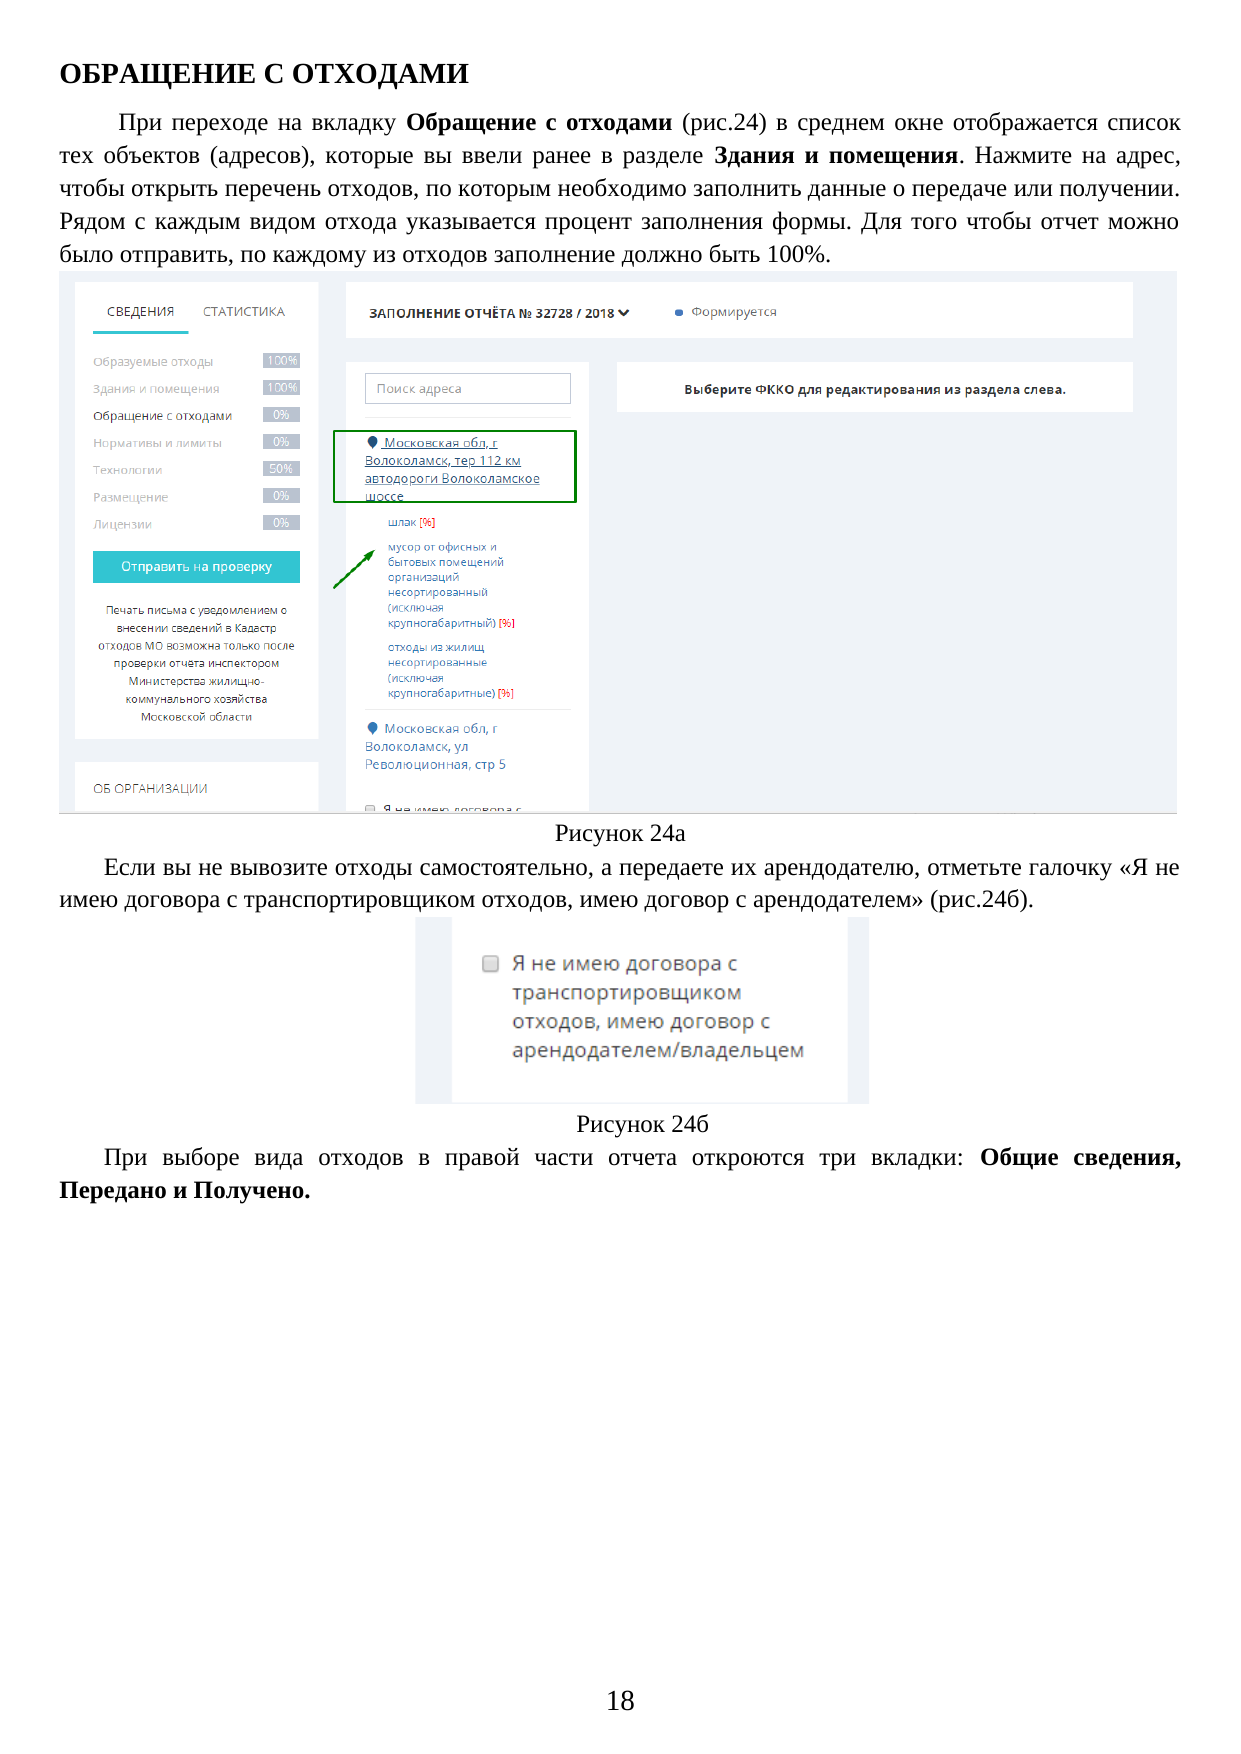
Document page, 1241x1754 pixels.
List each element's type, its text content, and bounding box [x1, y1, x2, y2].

picture [415, 917, 870, 1104]
text Если вы не вывозите отходы самостоятельно, а передаете их арендодателю, отметьте галочку «Я не имею договора с транспортировщиком отходов, имею договор с арендодателем» (рис.24б). [59, 852, 1181, 913]
subtitle ОБРАЩЕНИЕ С ОТХОДАМИ [59, 56, 1181, 90]
text Рисунок 24а [59, 818, 1181, 847]
text При выборе вида отходов в правой части отчета откроются три вкладки: Общие сведения, Передано и Получено. [59, 1142, 1181, 1204]
text При переходе на вкладку Обращение с отходами (рис.24) в среднем окне отображается список тех объектов (адресов), которые вы ввели ранее в разделе Здания и помещения. Нажмите на адрес, чтобы открыть перечень отходов, по которым необходимо заполнить данные о передаче или получении. Рядом с каждым видом отхода указывается процент заполнения формы. Для того чтобы отчет можно было отправить, по каждому из отходов заполнение должно быть 100%. [59, 107, 1181, 268]
picture [59, 271, 1177, 814]
text Рисунок 24б [59, 1109, 1181, 1138]
